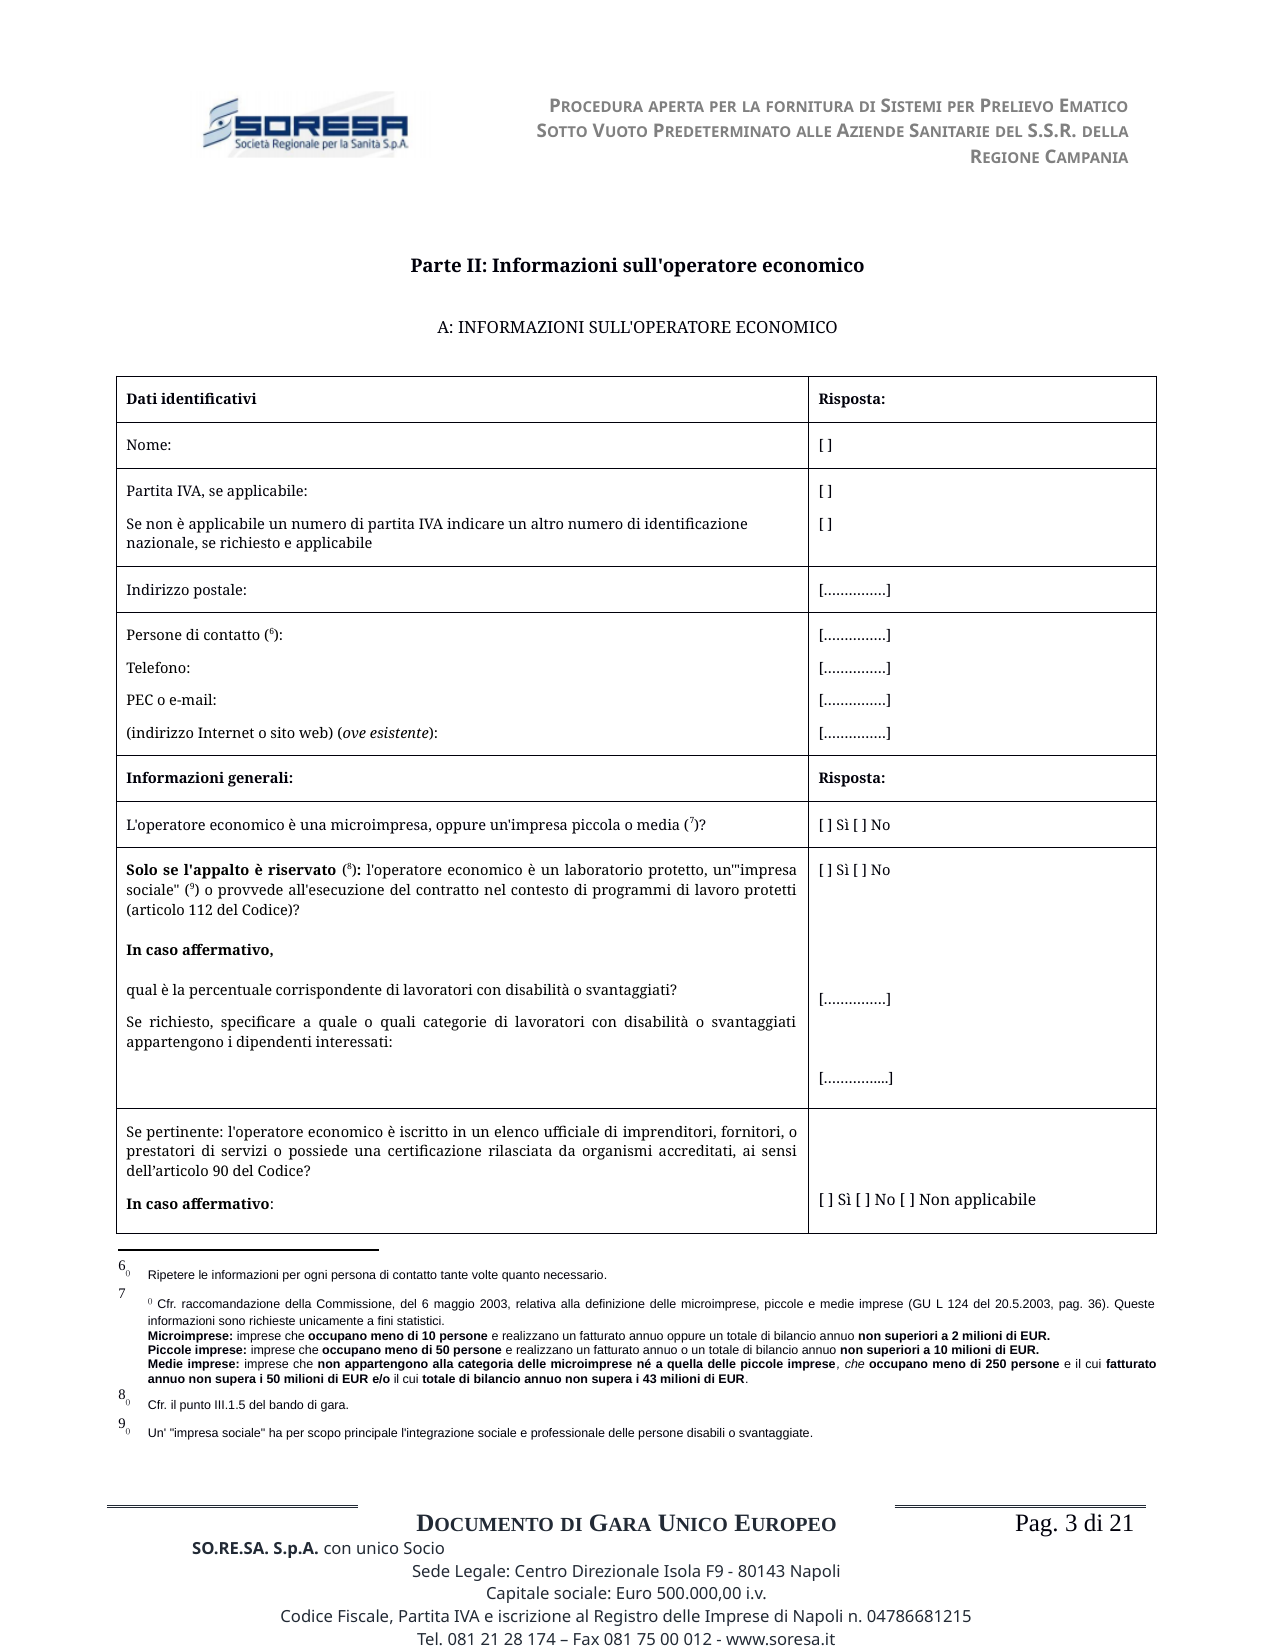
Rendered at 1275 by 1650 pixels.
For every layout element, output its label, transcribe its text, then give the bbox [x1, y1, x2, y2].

table_cell Persone di contatto (): Telefono: PEC o e-mail: (indirizzo Internet o sito web) (ove esistente): [117, 613, 808, 755]
table_cell Risposta: [809, 756, 1156, 801]
table_header Dati identificativi [117, 377, 808, 422]
table_cell Indirizzo postale: [117, 567, 808, 612]
title A: Informazioni sull'operatore economico [118, 315, 1157, 338]
table_cell Informazioni generali: [117, 756, 808, 801]
table_cell Nome: [117, 423, 808, 467]
table_cell [ ] Sì [ ] No [809, 802, 1156, 847]
table_cell [ ] [809, 423, 1156, 467]
table_cell L'operatore economico è una microimpresa, oppure un'impresa piccola o media ()? [117, 802, 808, 847]
table_header Risposta: [809, 377, 1156, 422]
table_cell Solo se l'appalto è riservato (): l'operatore economico è un laboratorio protetto, un'"impresa sociale" () o provvede all'esecuzione del contratto nel contesto di programmi di lavoro protetti (articolo 112 del Codice)? In caso affermativo, qual è la percentuale corrispondente di lavoratori con disabilità o svantaggiati? Se richiesto, specificare a quale o quali categorie di lavoratori con disabilità o svantaggiati appartengono i dipendenti interessati: [117, 848, 808, 1108]
table_cell [ ] Sì [ ] No [……………] […………....] [809, 848, 1156, 1108]
table_cell [……………] [809, 567, 1156, 612]
table_cell [ ] [ ] [809, 469, 1156, 566]
table_cell [……………] [……………] [……………] [……………] [809, 613, 1156, 755]
title Parte II: Informazioni sull'operatore economico [118, 252, 1157, 278]
table_cell Partita IVA, se applicabile: Se non è applicabile un numero di partita IVA indicare un altro numero di identificazione nazionale, se richiesto e applicabile [117, 469, 808, 566]
picture [190, 88, 436, 172]
